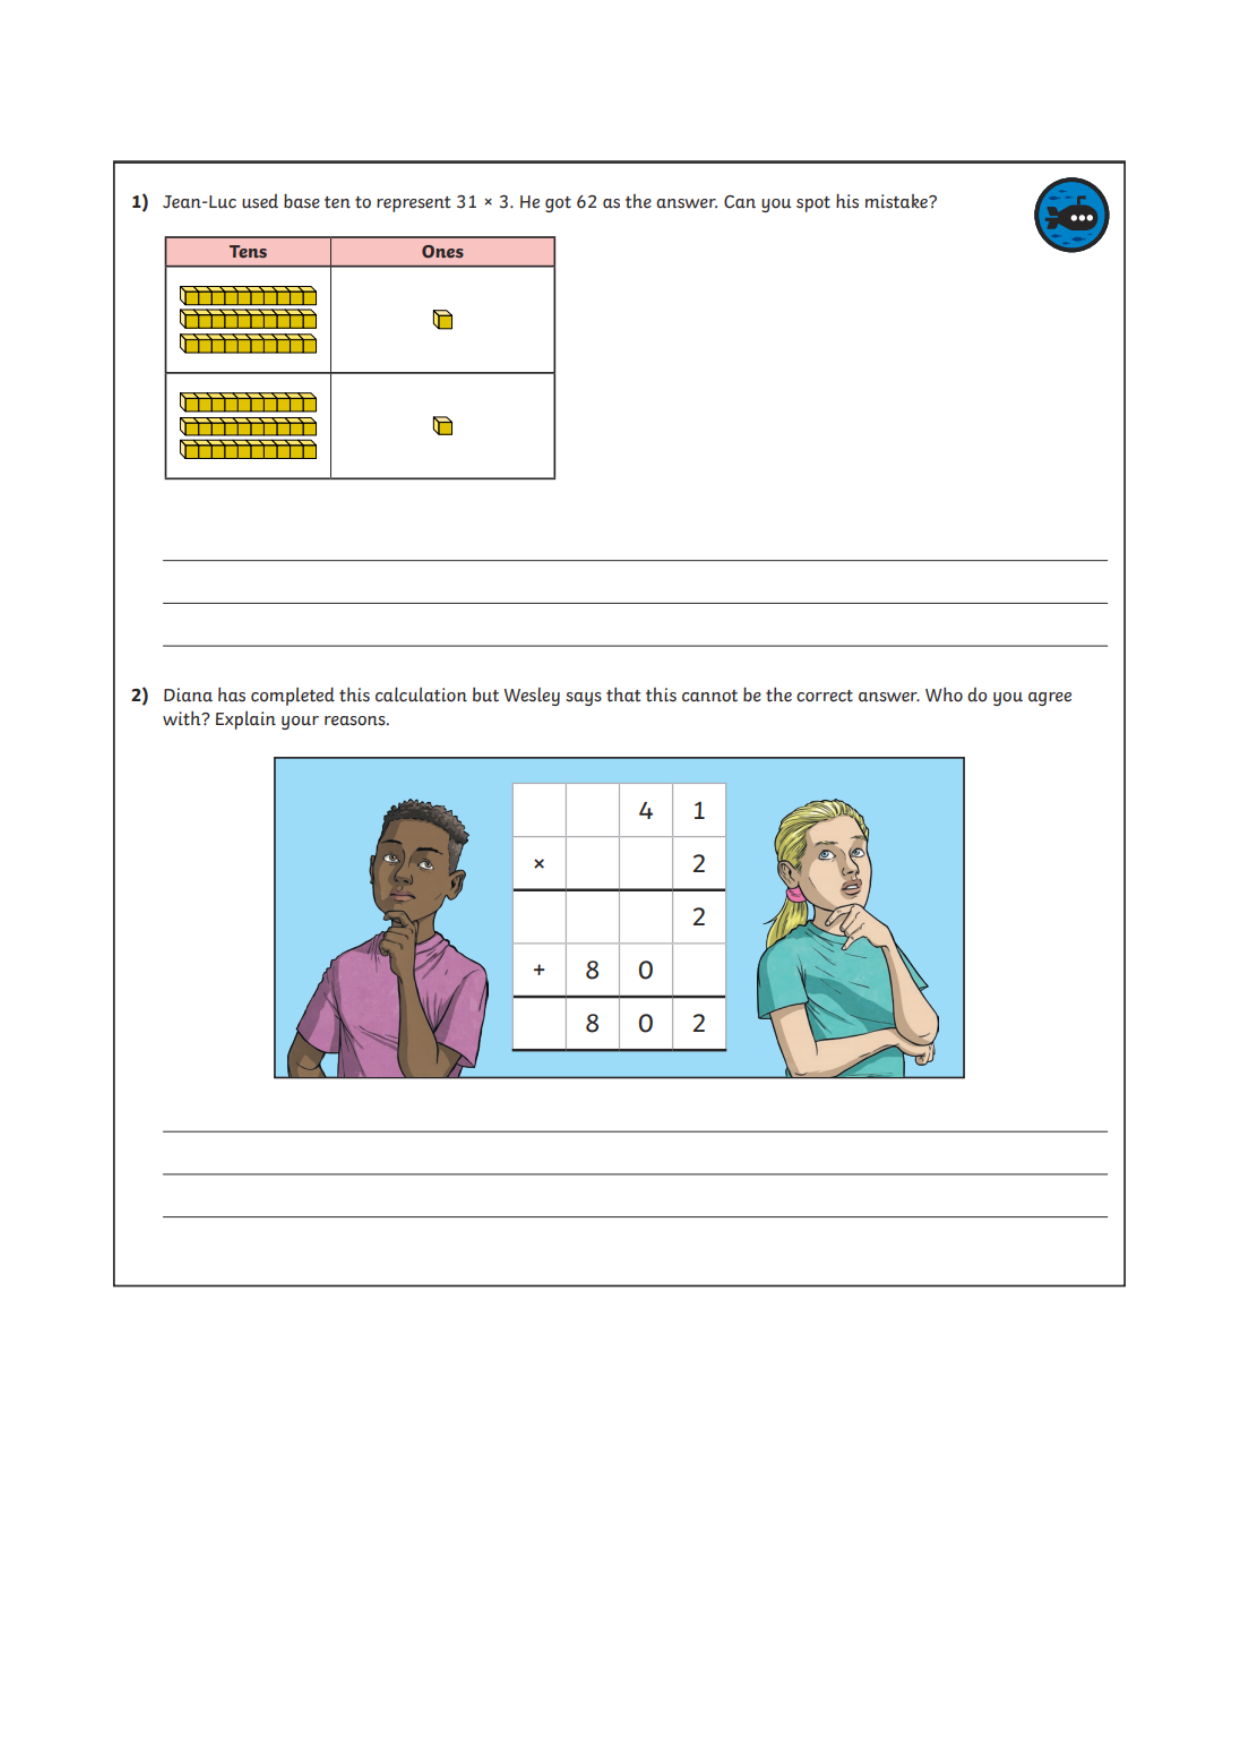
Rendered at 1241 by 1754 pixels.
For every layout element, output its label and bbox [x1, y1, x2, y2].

picture [104, 150, 1136, 1299]
